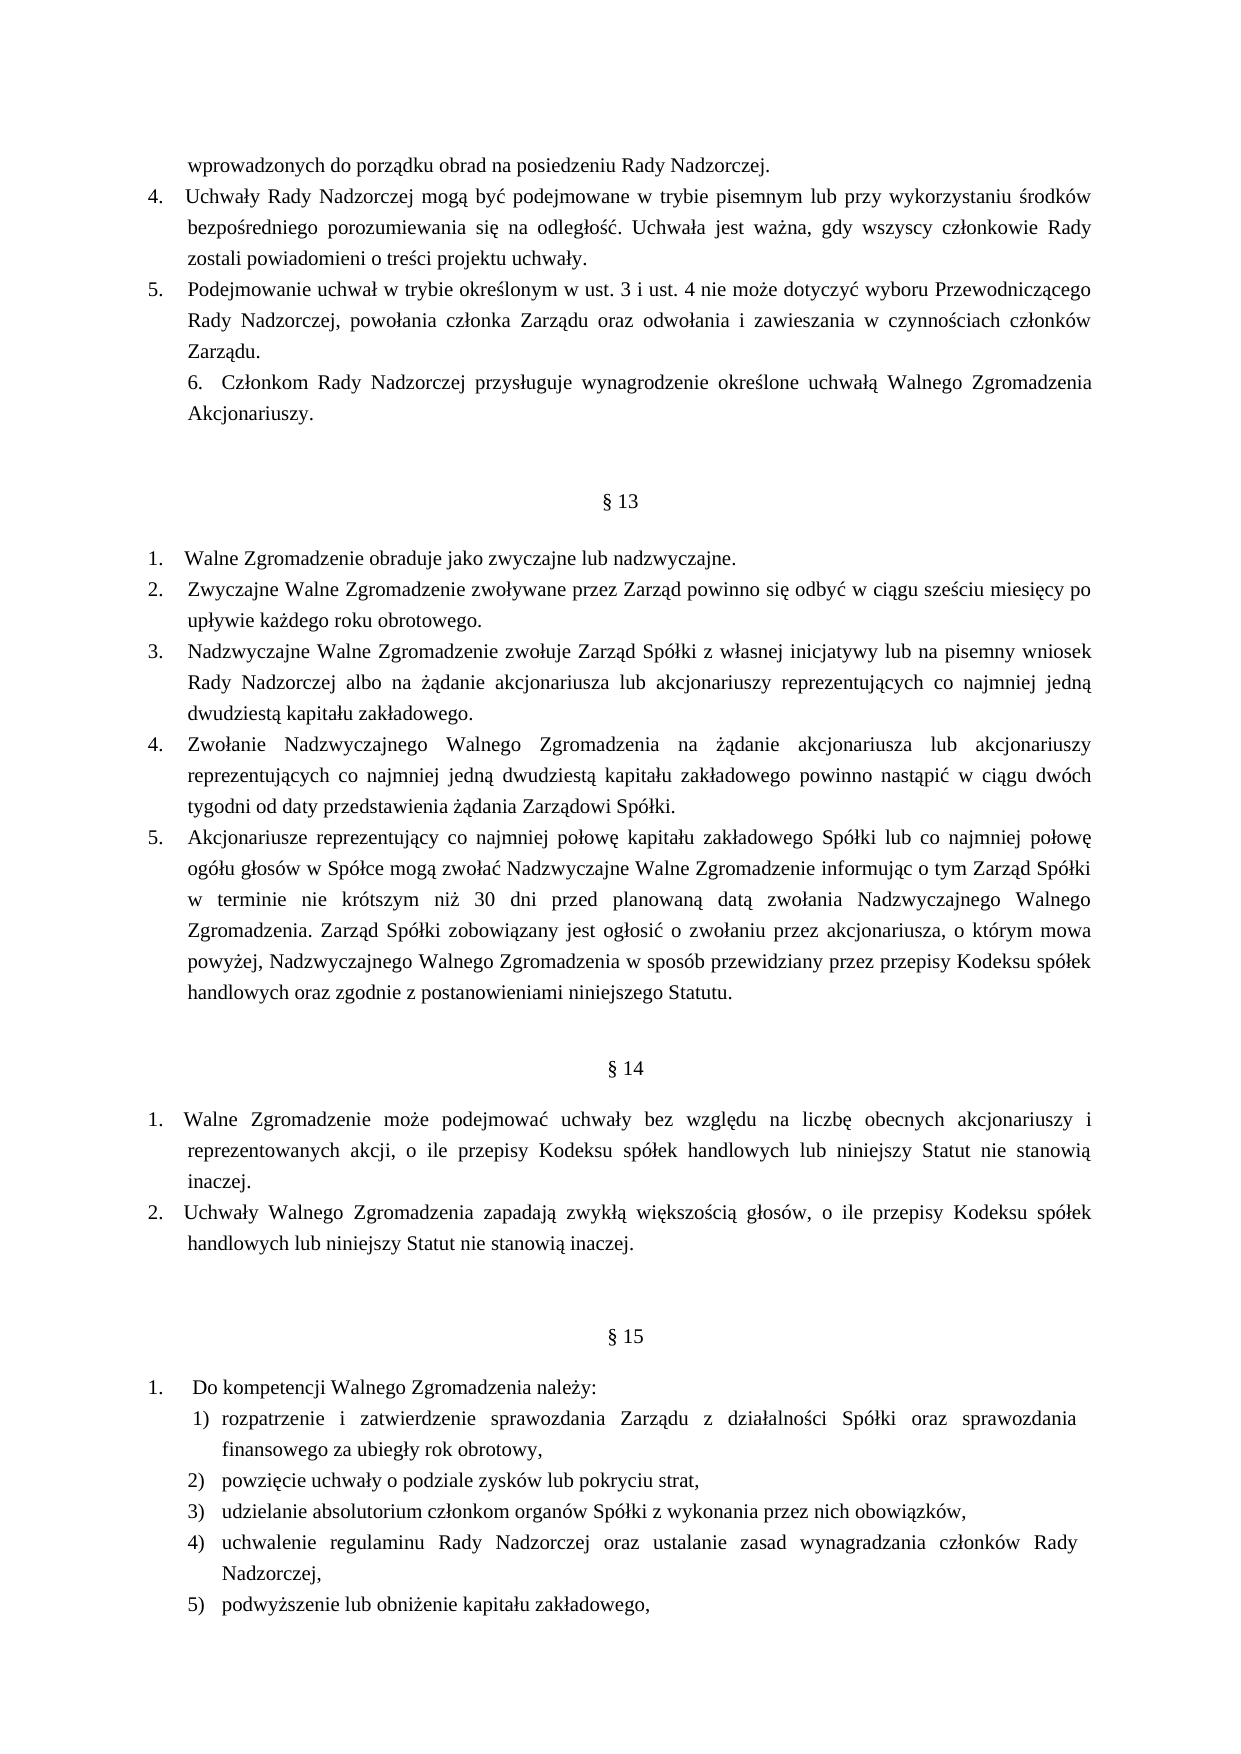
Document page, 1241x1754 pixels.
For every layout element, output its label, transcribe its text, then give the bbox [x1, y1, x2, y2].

list Nadzwyczajne Walne Zgromadzenie zwołuje Zarząd Spółki z własnej inicjatywy lub na pisemny wniosek Rady Nadzorczej albo na żądanie akcjonariusza lub akcjonariuszy reprezentujących co najmniej jedną dwudziestą kapitału zakładowego. [148, 633, 1092, 727]
list Walne Zgromadzenie obraduje jako zwyczajne lub nadzwyczajne. [148, 540, 1092, 571]
list rozpatrzenie i zatwierdzenie sprawozdania Zarządu z działalności Spółki oraz sprawozdania finansowego za ubiegły rok obrotowy, [192, 1400, 1092, 1462]
list udzielanie absolutorium członkom organów Spółki z wykonania przez nich obowiązków, [187, 1493, 1092, 1524]
list uchwalenie regulaminu Rady Nadzorczej oraz ustalanie zasad wynagradzania członków Rady Nadzorczej, [187, 1524, 1092, 1587]
text § 14 [158, 1053, 1092, 1081]
list Zwyczajne Walne Zgromadzenie zwoływane przez Zarząd powinno się odbyć w ciągu sześciu miesięcy po upływie każdego roku obrotowego. [148, 571, 1092, 633]
list Zwołanie Nadzwyczajnego Walnego Zgromadzenia na żądanie akcjonariusza lub akcjonariuszy reprezentujących co najmniej jedną dwudziestą kapitału zakładowego powinno nastąpić w ciągu dwóch tygodni od daty przedstawienia żądania Zarządowi Spółki. [148, 727, 1092, 820]
list Do kompetencji Walnego Zgromadzenia należy: [148, 1369, 1092, 1400]
text § 15 [158, 1322, 1092, 1349]
text § 13 [148, 486, 1092, 513]
list Akcjonariusze reprezentujący co najmniej połowę kapitału zakładowego Spółki lub co najmniej połowę ogółu głosów w Spółce mogą zwołać Nadzwyczajne Walne Zgromadzenie informując o tym Zarząd Spółki w terminie nie krótszym niż 30 dni przed planowaną datą zwołania Nadzwyczajnego Walnego Zgromadzenia. Zarząd Spółki zobowiązany jest ogłosić o zwołaniu przez akcjonariusza, o którym mowa powyżej, Nadzwyczajnego Walnego Zgromadzenia w sposób przewidziany przez przepisy Kodeksu spółek handlowych oraz zgodnie z postanowieniami niniejszego Statutu. [148, 820, 1092, 1006]
list Walne Zgromadzenie może podejmować uchwały bez względu na liczbę obecnych akcjonariuszy i reprezentowanych akcji, o ile przepisy Kodeksu spółek handlowych lub niniejszy Statut nie stanowią inaczej. [148, 1101, 1092, 1194]
list Członkom Rady Nadzorczej przysługuje wynagrodzenie określone uchwałą Walnego Zgromadzenia Akcjonariuszy. [187, 365, 1092, 427]
list Podejmowanie uchwał w trybie określonym w ust. 3 i ust. 4 nie może dotyczyć wyboru Przewodniczącego Rady Nadzorczej, powołania członka Zarządu oraz odwołania i zawieszania w czynnościach członków Zarządu. [148, 272, 1092, 365]
list podwyższenie lub obniżenie kapitału zakładowego, [187, 1587, 1092, 1618]
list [148, 148, 1092, 179]
list powzięcie uchwały o podziale zysków lub pokryciu strat, [187, 1462, 1092, 1493]
list Uchwały Walnego Zgromadzenia zapadają zwykłą większością głosów, o ile przepisy Kodeksu spółek handlowych lub niniejszy Statut nie stanowią inaczej. [148, 1194, 1092, 1256]
list Uchwały Rady Nadzorczej mogą być podejmowane w trybie pisemnym lub przy wykorzystaniu środków bezpośredniego porozumiewania się na odległość. Uchwała jest ważna, gdy wszyscy członkowie Rady zostali powiadomieni o treści projektu uchwały. [148, 179, 1092, 272]
